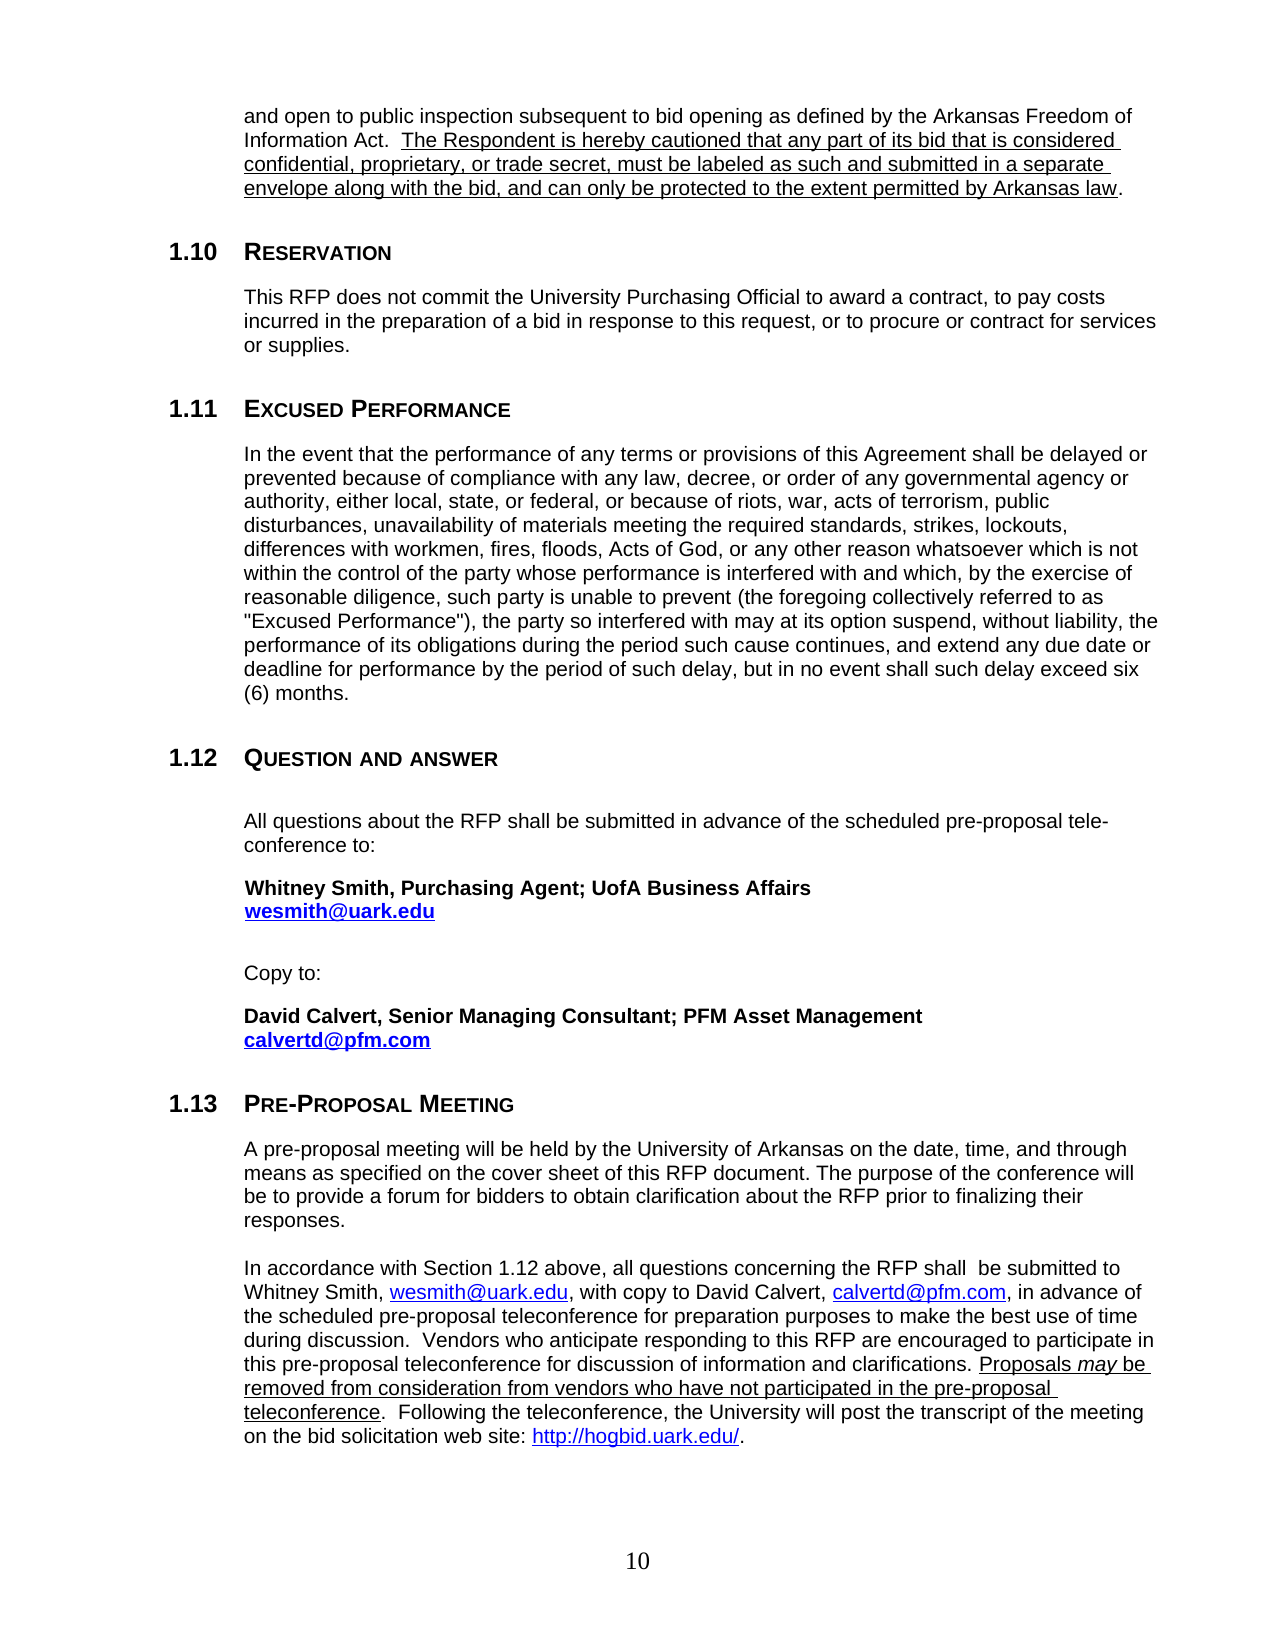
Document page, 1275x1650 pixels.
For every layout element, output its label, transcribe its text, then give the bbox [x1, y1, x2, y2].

text wesmith@uark.edu [244, 899, 1162, 923]
list Excused Performance [169, 394, 1162, 423]
text calvertd@pfm.com [244, 1027, 1162, 1051]
text In the event that the performance of any terms or provisions of this Agreement shall be delayed or prevented because of compliance with any law, decree, or order of any governmental agency or authority, either local, state, or federal, or because of riots, war, acts of terrorism, public disturbances, unavailability of materials meeting the required standards, strikes, lockouts, differences with workmen, fires, floods, Acts of God, or any other reason whatsoever which is not within the control of the party whose performance is interfered with and which, by the exercise of reasonable diligence, such party is unable to prevent (the foregoing collectively referred to as "Excused Performance"), the party so interfered with may at its option suspend, without liability, the performance of its obligations during the period such cause continues, and extend any due date or deadline for performance by the period of such delay, but in no event shall such delay exceed six (6) months. [244, 441, 1162, 705]
list Question and answer [169, 742, 1162, 771]
text Whitney Smith, Purchasing Agent; UofA Business Affairs [244, 875, 1162, 899]
text All questions about the RFP shall be submitted in advance of the scheduled pre-proposal tele-conference to: [244, 809, 1162, 857]
text In accordance with Section 1.12 above, all questions concerning the RFP shall be submitted to Whitney Smith, wesmith@uark.edu, with copy to David Calvert, calvertd@pfm.com, in advance of the scheduled pre-proposal teleconference for preparation purposes to make the best use of time during discussion. Vendors who anticipate responding to this RFP are encouraged to participate in this pre-proposal teleconference for discussion of information and clarifications. Proposals may be removed from consideration from vendors who have not participated in the pre-proposal teleconference. Following the teleconference, the University will post the transcript of the meeting on the bid solicitation web site: http://hogbid.uark.edu/. [112, 1256, 1162, 1448]
text Copy to: [244, 961, 1162, 985]
list Pre-Proposal Meeting [169, 1089, 1162, 1118]
list Reservation [169, 237, 1162, 266]
text David Calvert, Senior Managing Consultant; PFM Asset Management [244, 1003, 1162, 1027]
text A pre-proposal meeting will be held by the University of Arkansas on the date, time, and through means as specified on the cover sheet of this RFP document. The purpose of the conference will be to provide a forum for bidders to obtain clarification about the RFP prior to finalizing their responses. [112, 1136, 1162, 1232]
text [112, 104, 1162, 199]
text This RFP does not commit the University Purchasing Official to award a contract, to pay costs incurred in the preparation of a bid in response to this request, or to procure or contract for services or supplies. [112, 284, 1162, 356]
